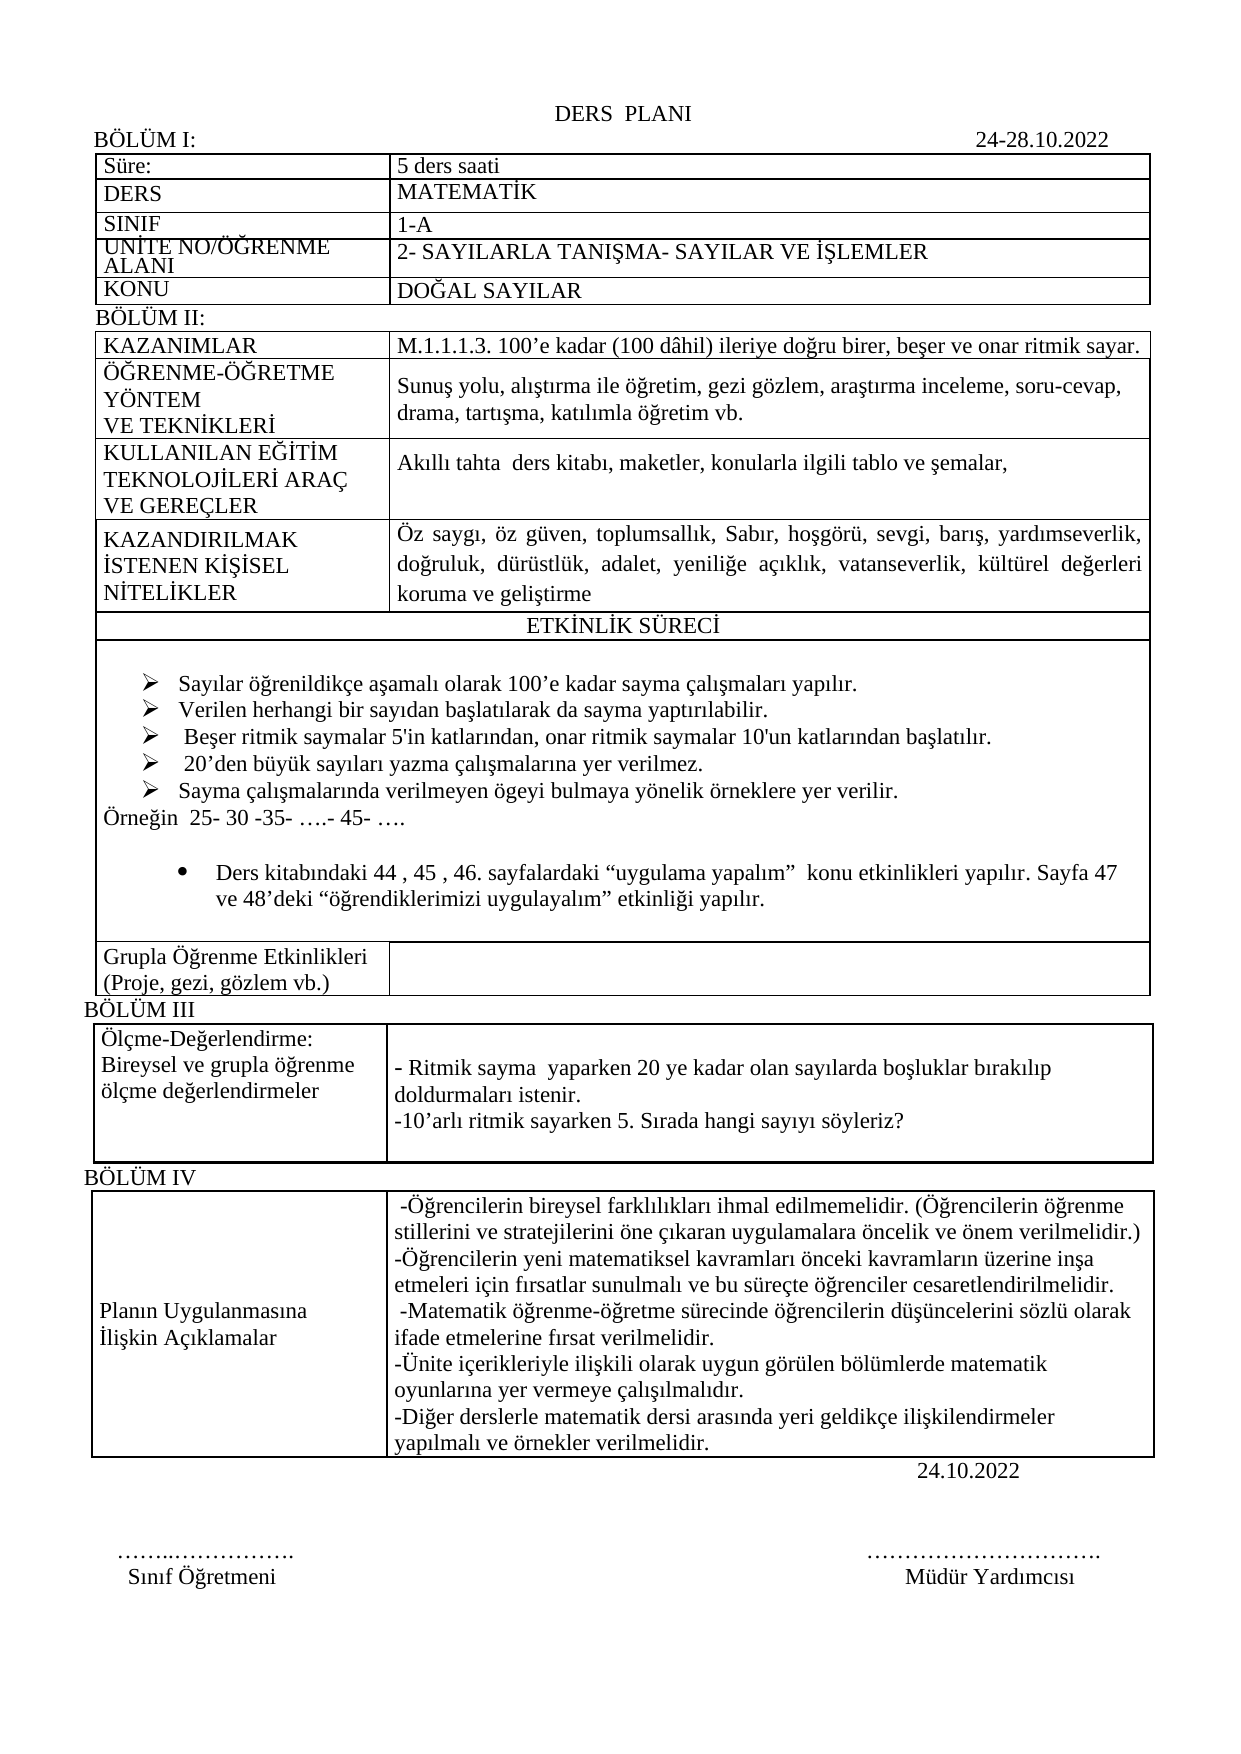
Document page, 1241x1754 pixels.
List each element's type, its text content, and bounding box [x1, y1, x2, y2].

table_cell DERS [97, 180, 389, 212]
table_header Süre: [97, 155, 389, 178]
text BÖLÜM IV [65, 1163, 1181, 1190]
table_cell Grupla Öğrenme Etkinlikleri (Proje, gezi, gözlem vb.) [97, 942, 389, 995]
table_cell Sayılar öğrenildikçe aşamalı olarak 100’e kadar sayma çalışmaları yapılır. Verilen herhangi bir sayıdan başlatılarak da sayma yaptırılabilir. Beşer ritmik saymalar 5'in katlarından, onar ritmik saymalar 10'un katlarından başlatılır. 20’den büyük sayıları yazma çalışmalarına yer verilmez. Sayma çalışmalarında verilmeyen ögeyi bulmaya yönelik örneklere yer verilir. Örneğin 25- 30 -35- ….- 45- …. Ders kitabındaki 44 , 45 , 46. sayfalardaki “uygulama yapalım” konu etkinlikleri yapılır. Sayfa 47 ve 48’deki “öğrendiklerimizi uygulayalım” etkinliği yapılır. [97, 641, 1149, 941]
table_cell Sunuş yolu, alıştırma ile öğretim, gezi gözlem, araştırma inceleme, soru-cevap, drama, tartışma, katılımla öğretim vb. [390, 359, 1149, 438]
table_header Planın Uygulanmasına İlişkin Açıklamalar [93, 1192, 386, 1456]
table_header 5 ders saati [391, 155, 1149, 178]
table_header - Ritmik sayma yaparken 20 ye kadar olan sayılarda boşluklar bırakılıp doldurmaları istenir. -10’arlı ritmik sayarken 5. Sırada hangi sayıyı söyleriz? [388, 1025, 1152, 1161]
table_cell 1-A [391, 213, 1149, 238]
table_cell KULLANILAN EĞİTİM TEKNOLOJİLERİ ARAÇ VE GEREÇLER [96, 439, 389, 518]
text 24.10.2022 [65, 1458, 1181, 1484]
table_cell 2- SAYILARLA TANIŞMA- SAYILAR VE İŞLEMLER [391, 240, 1149, 277]
table_header Ölçme-Değerlendirme: Bireysel ve grupla öğrenme ölçme değerlendirmeler [95, 1025, 386, 1161]
table_cell KONU [97, 278, 389, 303]
text ……..……………. …………………………. [65, 1537, 1181, 1563]
table_cell ÖĞRENME-ÖĞRETME YÖNTEM VE TEKNİKLERİ [96, 359, 389, 438]
text BÖLÜM III [65, 996, 1181, 1023]
text BÖLÜM I: 24-28.10.2022 [65, 127, 1181, 153]
table_cell SINIF [97, 213, 389, 238]
table_cell Öz saygı, öz güven, toplumsallık, Sabır, hoşgörü, sevgi, barış, yardımseverlik, doğruluk, dürüstlük, adalet, yeniliğe açıklık, vatanseverlik, kültürel değerleri koruma ve geliştirme [390, 520, 1149, 611]
table_cell MATEMATİK [391, 180, 1149, 212]
table_cell [390, 943, 1149, 995]
table_header KAZANIMLAR [96, 332, 389, 358]
text DERS PLANI [65, 100, 1181, 127]
table_cell DOĞAL SAYILAR [391, 278, 1149, 303]
table_cell ETKİNLİK SÜRECİ [97, 613, 1149, 639]
text Sınıf Öğretmeni Müdür Yardımcısı [65, 1563, 1181, 1589]
table_cell KAZANDIRILMAK İSTENEN KİŞİSEL NİTELİKLER [97, 520, 389, 611]
table_header M.1.1.1.3. 100’e kadar (100 dâhil) ileriye doğru birer, beşer ve onar ritmik sayar. [390, 332, 1150, 358]
table_cell UNİTE NO/ÖĞRENME ALANI [97, 240, 389, 277]
table_header -Öğrencilerin bireysel farklılıkları ihmal edilmemelidir. (Öğrencilerin öğrenme stillerini ve stratejilerini öne çıkaran uygulamalara öncelik ve önem verilmelidir.) -Öğrencilerin yeni matematiksel kavramları önceki kavramların üzerine inşa etmeleri için fırsatlar sunulmalı ve bu süreçte öğrenciler cesaretlendirilmelidir. -Matematik öğrenme-öğretme sürecinde öğrencilerin düşüncelerini sözlü olarak ifade etmelerine fırsat verilmelidir. -Ünite içerikleriyle ilişkili olarak uygun görülen bölümlerde matematik oyunlarına yer vermeye çalışılmalıdır. -Diğer derslerle matematik dersi arasında yeri geldikçe ilişkilendirmeler yapılmalı ve örnekler verilmelidir. [388, 1192, 1153, 1456]
text BÖLÜM II: [65, 304, 1181, 331]
table_cell Akıllı tahta ders kitabı, maketler, konularla ilgili tablo ve şemalar, [390, 439, 1149, 518]
